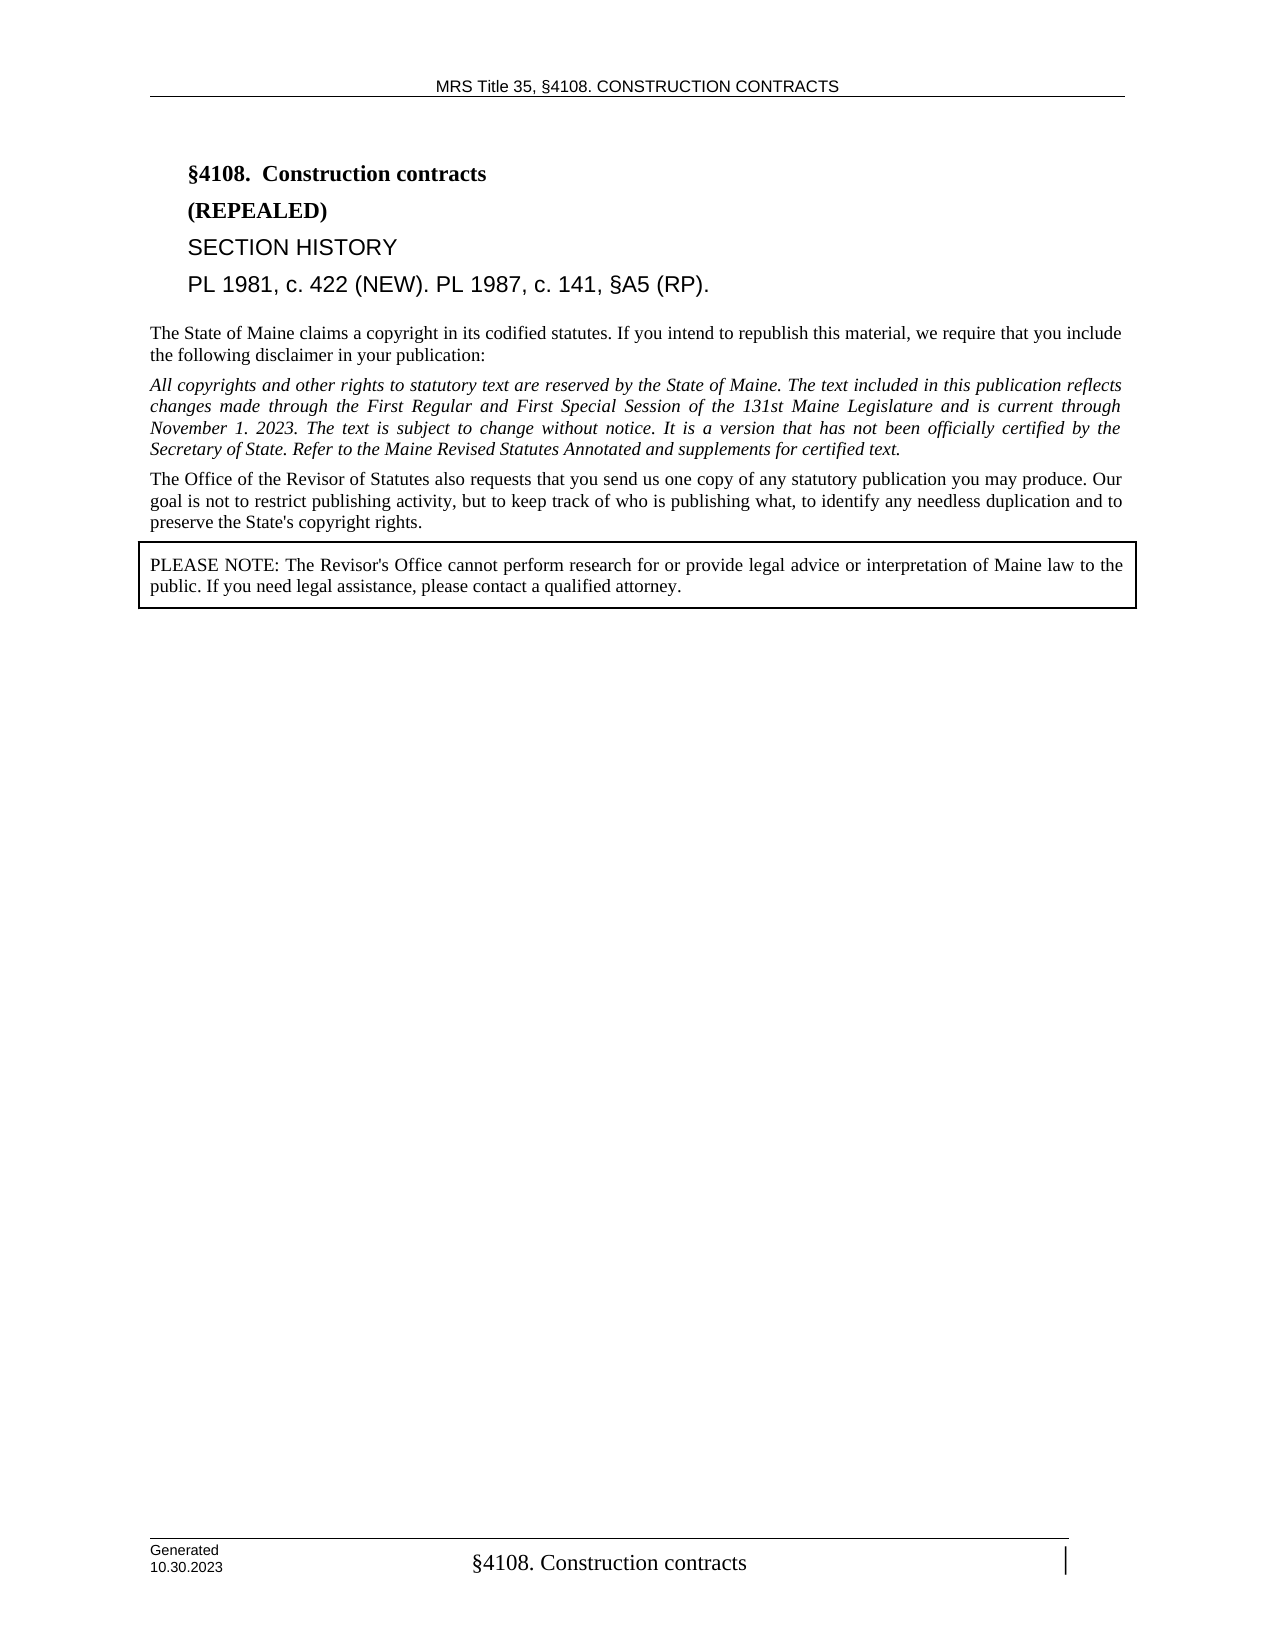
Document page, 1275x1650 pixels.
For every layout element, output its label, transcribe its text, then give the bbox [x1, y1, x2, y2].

text The Office of the Revisor of Statutes also requests that you send us one copy of any statutory publication you may produce. Our goal is not to restrict publishing activity, but to keep track of who is publishing what, to identify any needless duplication and to preserve the State's copyright rights. [150, 468, 1125, 533]
text SECTION HISTORY [187, 234, 1125, 260]
text §4108. Construction contracts [187, 160, 1125, 187]
text (REPEALED) [187, 197, 1125, 223]
text PLEASE NOTE: The Revisor's Office cannot perform research for or provide legal advice or interpretation of Maine law to the public. If you need legal assistance, please contact a qualified attorney. [140, 543, 1135, 607]
text PL 1981, c. 422 (NEW). PL 1987, c. 141, §A5 (RP). [187, 271, 1125, 297]
text The State of Maine claims a copyright in its codified statutes. If you intend to republish this material, we require that you include the following disclaimer in your publication: [150, 322, 1125, 365]
text All copyrights and other rights to statutory text are reserved by the State of Maine. The text included in this publication reflects changes made through the First Regular and First Special Session of the 131st Maine Legislature and is current through November 1. 2023 . The text is subject to change without notice. It is a version that has not been officially certified by the Secretary of State. Refer to the Maine Revised Statutes Annotated and supplements for certified text. [150, 373, 1125, 460]
